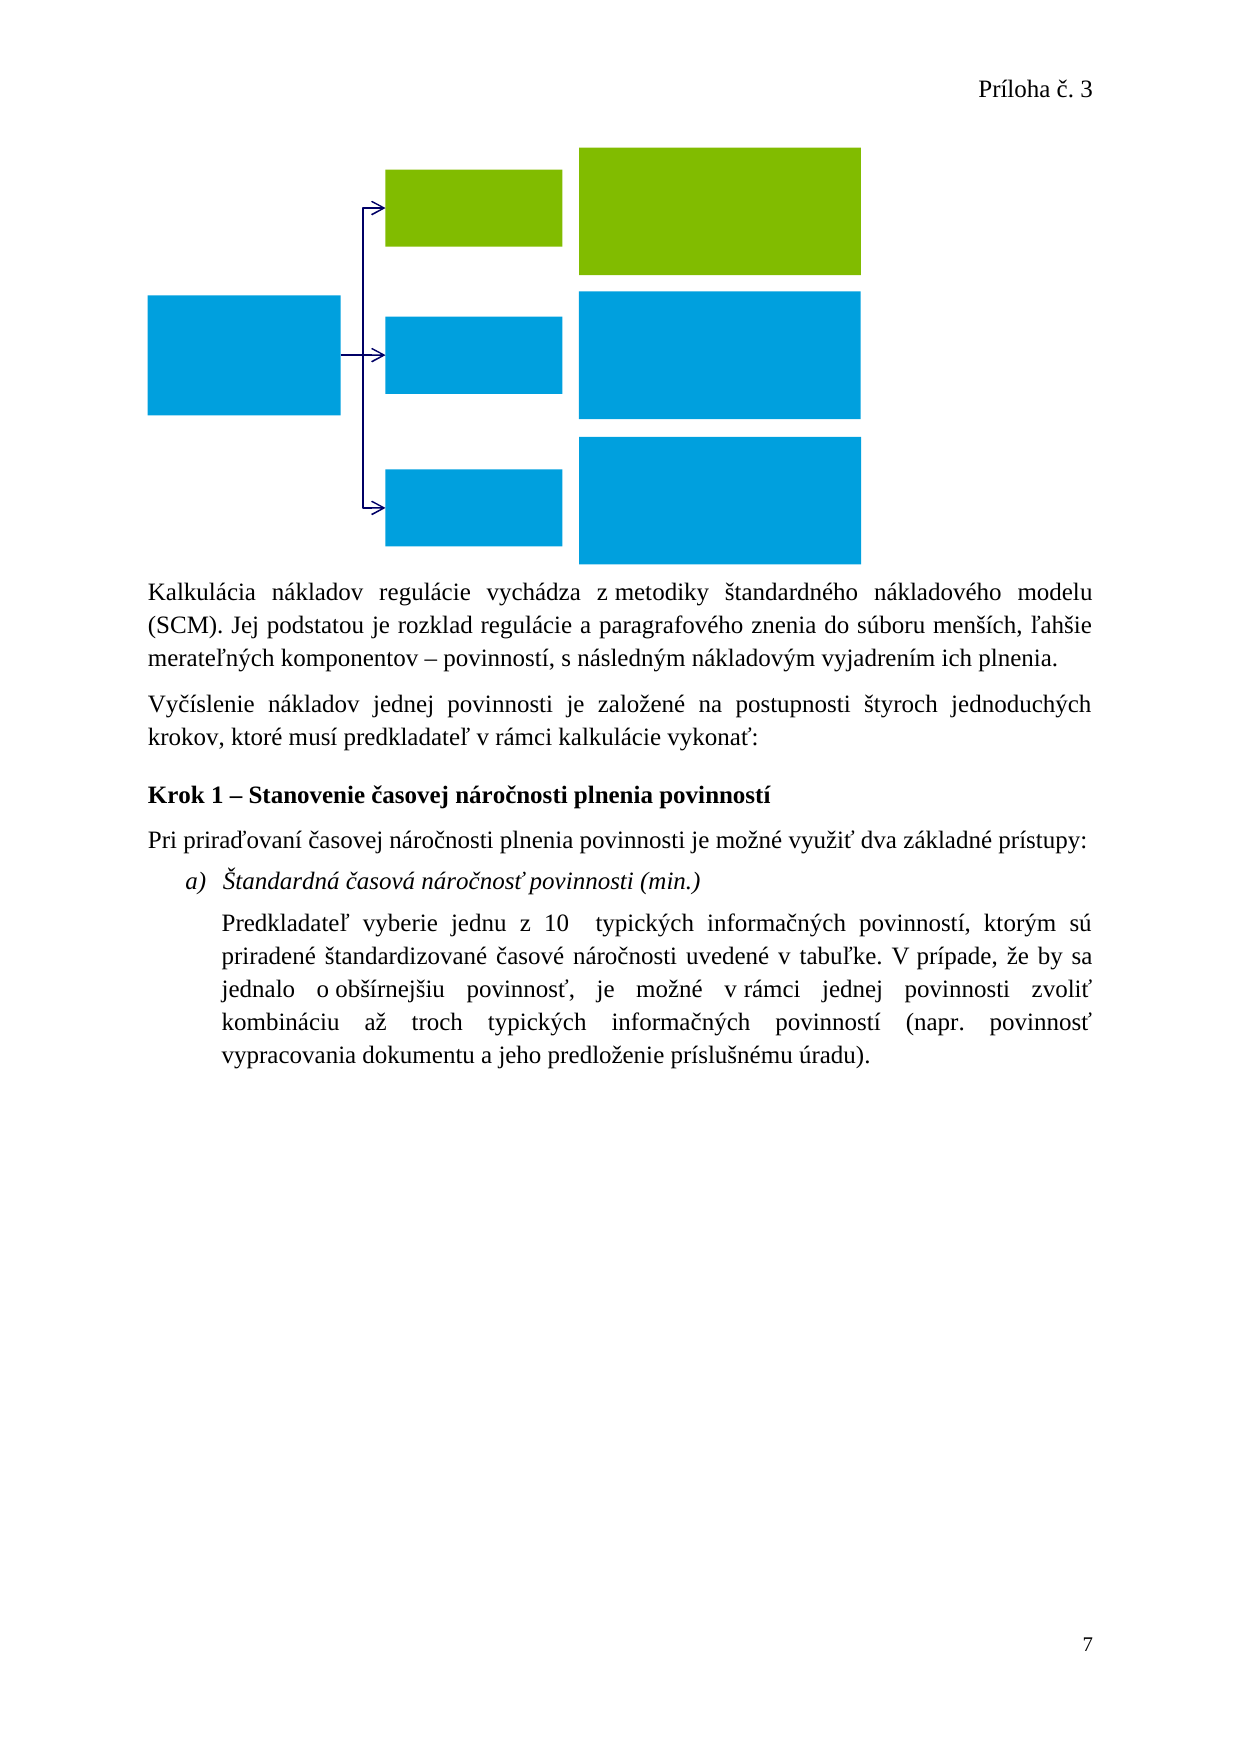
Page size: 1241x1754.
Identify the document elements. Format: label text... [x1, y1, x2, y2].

text Krok 1 – Stanovenie časovej náročnosti plnenia povinností [148, 780, 1093, 808]
text Vyčíslenie nákladov jednej povinnosti je založené na postupnosti štyroch jednoduchých krokov, ktoré musí predkladateľ v rámci kalkulácie vykonať: [148, 689, 1093, 750]
text Kalkulácia nákladov regulácie vychádza z metodiky štandardného nákladového modelu (SCM). Jej podstatou je rozklad regulácie a paragrafového znenia do súboru menších, ľahšie merateľných komponentov – povinností, s následným nákladovým vyjadrením ich plnenia. [148, 577, 1093, 672]
text Predkladateľ vyberie jednu z 10 typických informačných povinností, ktorým sú priradené štandardizované časové náročnosti uvedené v tabuľke. V prípade, že by sa jednalo o obšírnejšiu povinnosť, je možné v rámci jednej povinnosti zvoliť kombináciu až troch typických informačných povinností (napr. povinnosť vypracovania dokumentu a jeho predloženie príslušnému úradu). [221, 908, 1093, 1068]
list Štandardná časová náročnosť povinnosti (min.) [185, 866, 1093, 895]
text Pri priraďovaní časovej náročnosti plnenia povinnosti je možné využiť dva základné prístupy: [148, 825, 1093, 854]
